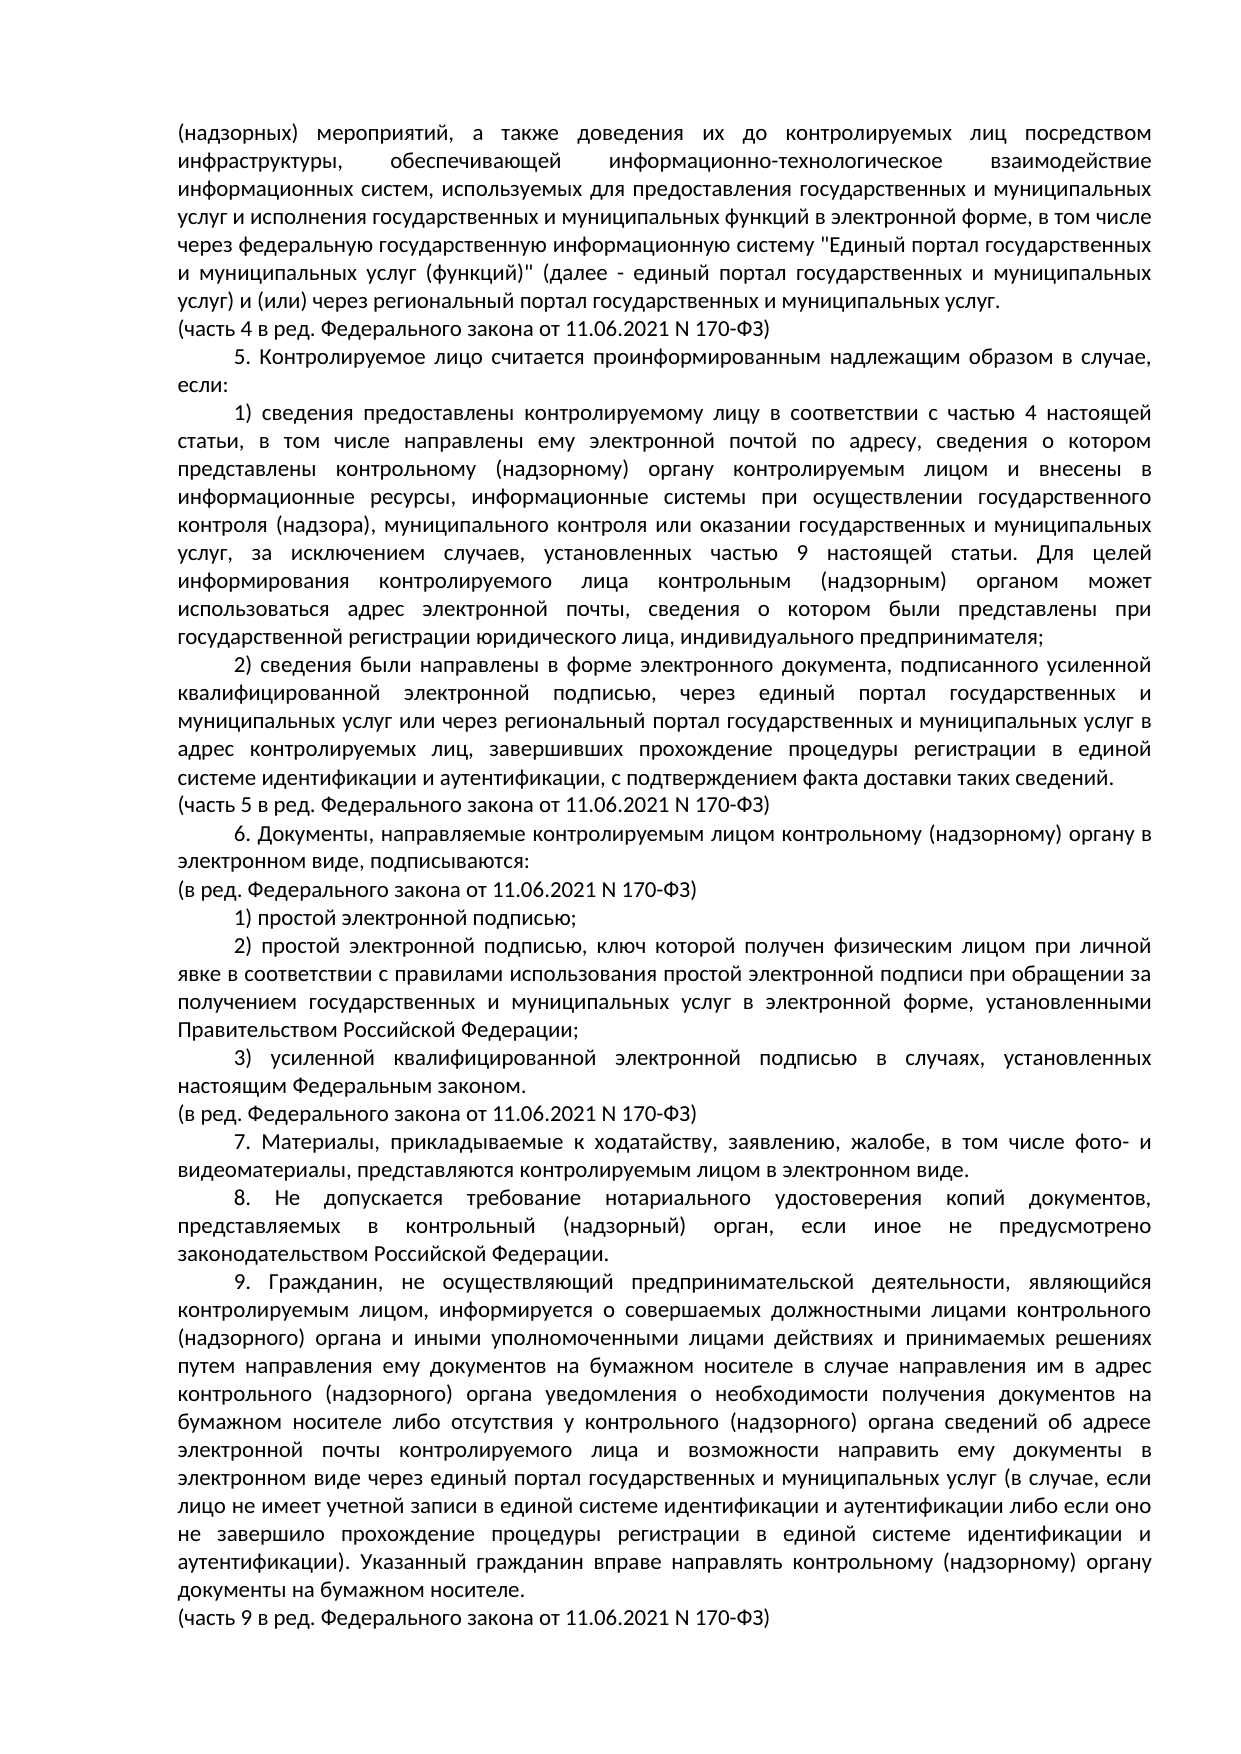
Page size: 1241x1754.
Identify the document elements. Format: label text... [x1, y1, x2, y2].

text 1) простой электронной подписью; [177, 903, 1152, 931]
text (в ред. Федерального закона от 11.06.2021 N 170-ФЗ) [177, 1099, 1152, 1127]
text 6. Документы, направляемые контролируемым лицом контрольному (надзорному) органу в электронном виде, подписываются: [177, 819, 1152, 875]
text 2) простой электронной подписью, ключ которой получен физическим лицом при личной явке в соответствии с правилами использования простой электронной подписи при обращении за получением государственных и муниципальных услуг в электронной форме, установленными Правительством Российской Федерации; [177, 931, 1152, 1043]
text (часть 5 в ред. Федерального закона от 11.06.2021 N 170-ФЗ) [177, 791, 1152, 819]
text 9. Гражданин, не осуществляющий предпринимательской деятельности, являющийся контролируемым лицом, информируется о совершаемых должностными лицами контрольного (надзорного) органа и иными уполномоченными лицами действиях и принимаемых решениях путем направления ему документов на бумажном носителе в случае направления им в адрес контрольного (надзорного) органа уведомления о необходимости получения документов на бумажном носителе либо отсутствия у контрольного (надзорного) органа сведений об адресе электронной почты контролируемого лица и возможности направить ему документы в электронном виде через единый портал государственных и муниципальных услуг (в случае, если лицо не имеет учетной записи в единой системе идентификации и аутентификации либо если оно не завершило прохождение процедуры регистрации в единой системе идентификации и аутентификации). Указанный гражданин вправе направлять контрольному (надзорному) органу документы на бумажном носителе. [177, 1267, 1152, 1603]
text 7. Материалы, прикладываемые к ходатайству, заявлению, жалобе, в том числе фото- и видеоматериалы, представляются контролируемым лицом в электронном виде. [177, 1127, 1152, 1183]
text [177, 118, 1152, 314]
text (в ред. Федерального закона от 11.06.2021 N 170-ФЗ) [177, 875, 1152, 903]
text 8. Не допускается требование нотариального удостоверения копий документов, представляемых в контрольный (надзорный) орган, если иное не предусмотрено законодательством Российской Федерации. [177, 1183, 1152, 1267]
text 3) усиленной квалифицированной электронной подписью в случаях, установленных настоящим Федеральным законом. [177, 1043, 1152, 1099]
text (часть 4 в ред. Федерального закона от 11.06.2021 N 170-ФЗ) [177, 314, 1152, 342]
text 2) сведения были направлены в форме электронного документа, подписанного усиленной квалифицированной электронной подписью, через единый портал государственных и муниципальных услуг или через региональный портал государственных и муниципальных услуг в адрес контролируемых лиц, завершивших прохождение процедуры регистрации в единой системе идентификации и аутентификации, с подтверждением факта доставки таких сведений. [177, 651, 1152, 791]
text 5. Контролируемое лицо считается проинформированным надлежащим образом в случае, если: [177, 342, 1152, 398]
text (часть 9 в ред. Федерального закона от 11.06.2021 N 170-ФЗ) [177, 1603, 1152, 1631]
text 1) сведения предоставлены контролируемому лицу в соответствии с частью 4 настоящей статьи, в том числе направлены ему электронной почтой по адресу, сведения о котором представлены контрольному (надзорному) органу контролируемым лицом и внесены в информационные ресурсы, информационные системы при осуществлении государственного контроля (надзора), муниципального контроля или оказании государственных и муниципальных услуг, за исключением случаев, установленных частью 9 настоящей статьи. Для целей информирования контролируемого лица контрольным (надзорным) органом может использоваться адрес электронной почты, сведения о котором были представлены при государственной регистрации юридического лица, индивидуального предпринимателя; [177, 398, 1152, 651]
